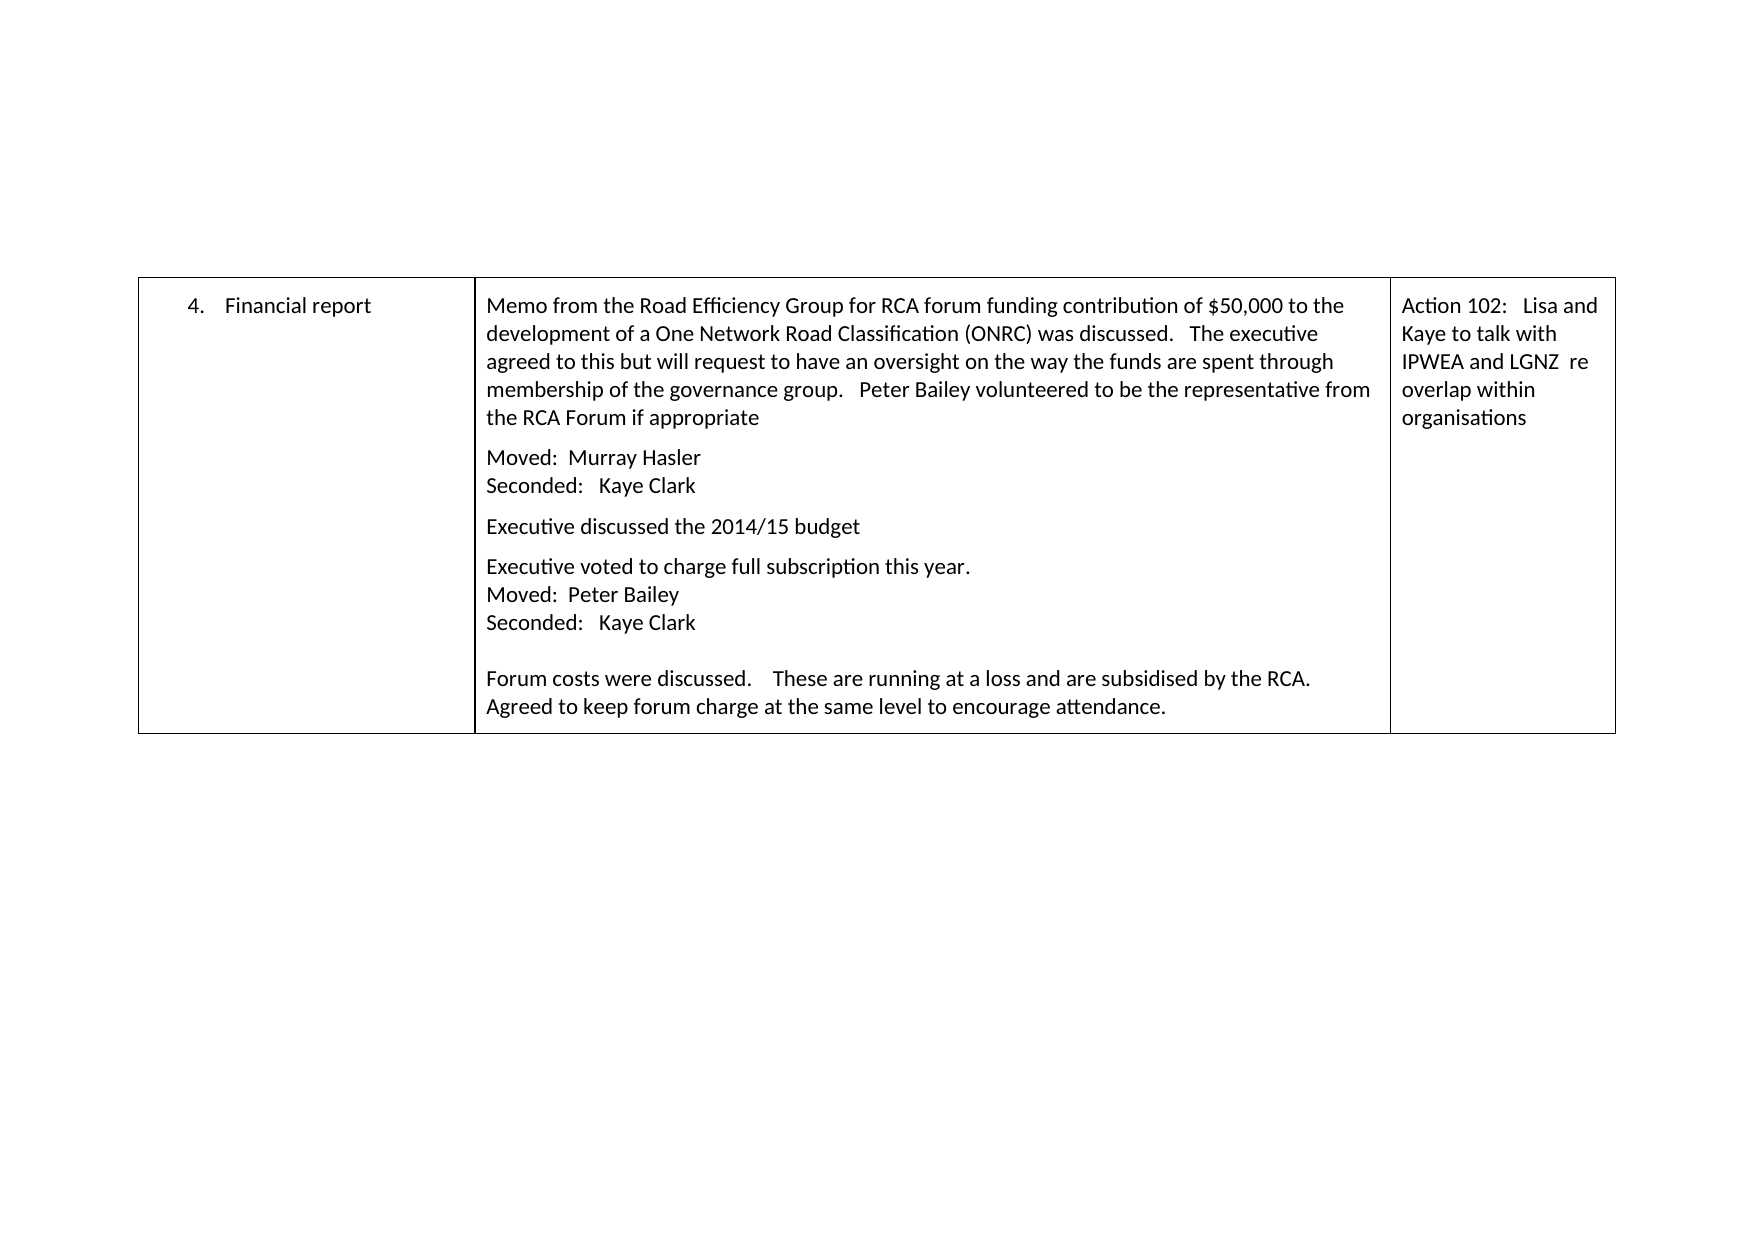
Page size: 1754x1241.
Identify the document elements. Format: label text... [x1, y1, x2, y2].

table_header Memo from the Road Efficiency Group for RCA forum funding contribution of $50,000 to the development of a One Network Road Classification (ONRC) was discussed. The executive agreed to this but will request to have an oversight on the way the funds are spent through membership of the governance group. Peter Bailey volunteered to be the representative from the RCA Forum if appropriate Moved: Murray Hasler Seconded: Kaye Clark Executive discussed the 2014/15 budget Executive voted to charge full subscription this year. Moved: Peter Bailey Seconded: Kaye Clark Forum costs were discussed. These are running at a loss and are subsidised by the RCA. Agreed to keep forum charge at the same level to encourage attendance. [476, 278, 1390, 733]
table_header Action 102: Lisa and Kaye to talk with IPWEA and LGNZ re overlap within organisations [1391, 278, 1615, 733]
table_header Financial report [139, 278, 474, 733]
